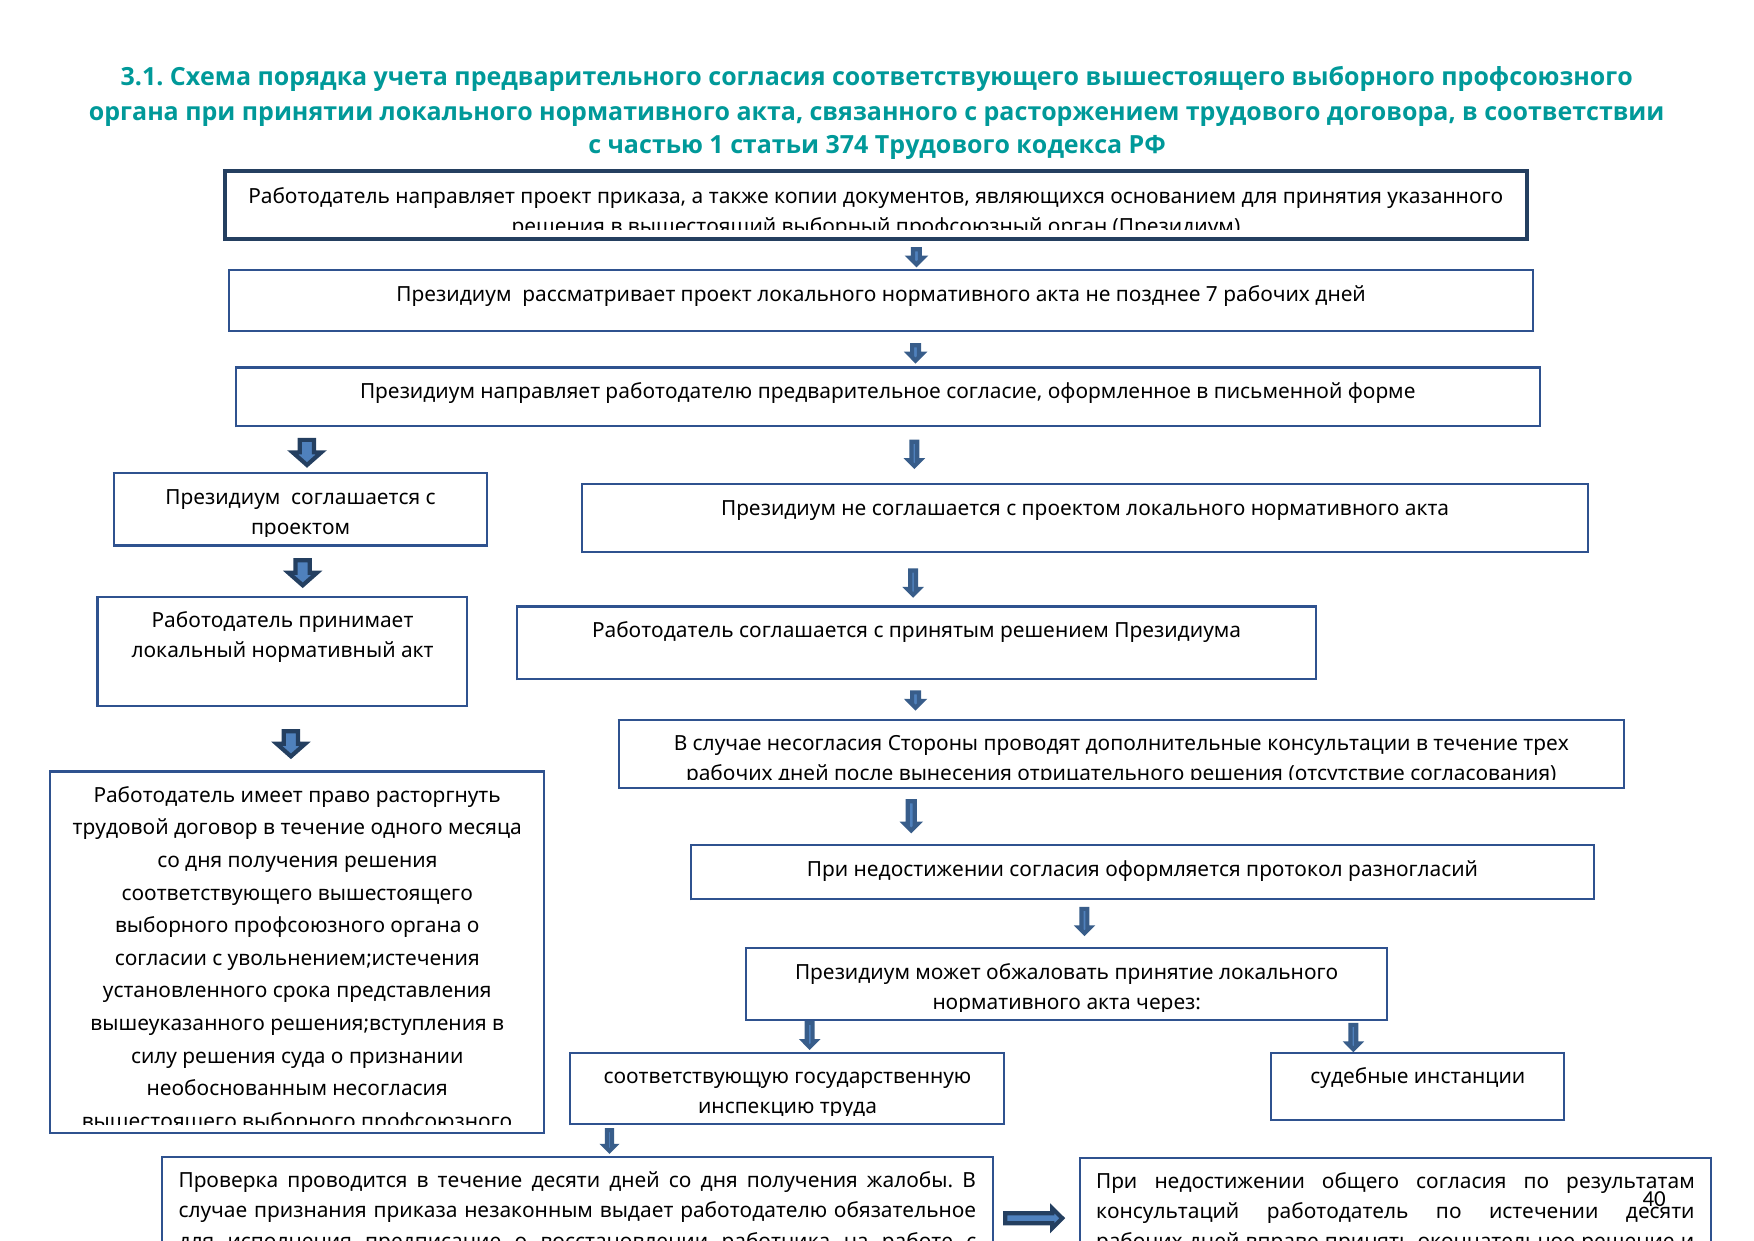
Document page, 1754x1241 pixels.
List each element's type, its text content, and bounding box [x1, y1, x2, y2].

text 3.1. Схема порядка учета предварительного согласия соответствующего вышестоящего выборного профсоюзного органа при принятии локального нормативного акта, связанного с расторжением трудового договора, в соответствии с частью 1 статьи 374 Трудового кодекса РФ [89, 59, 1665, 161]
